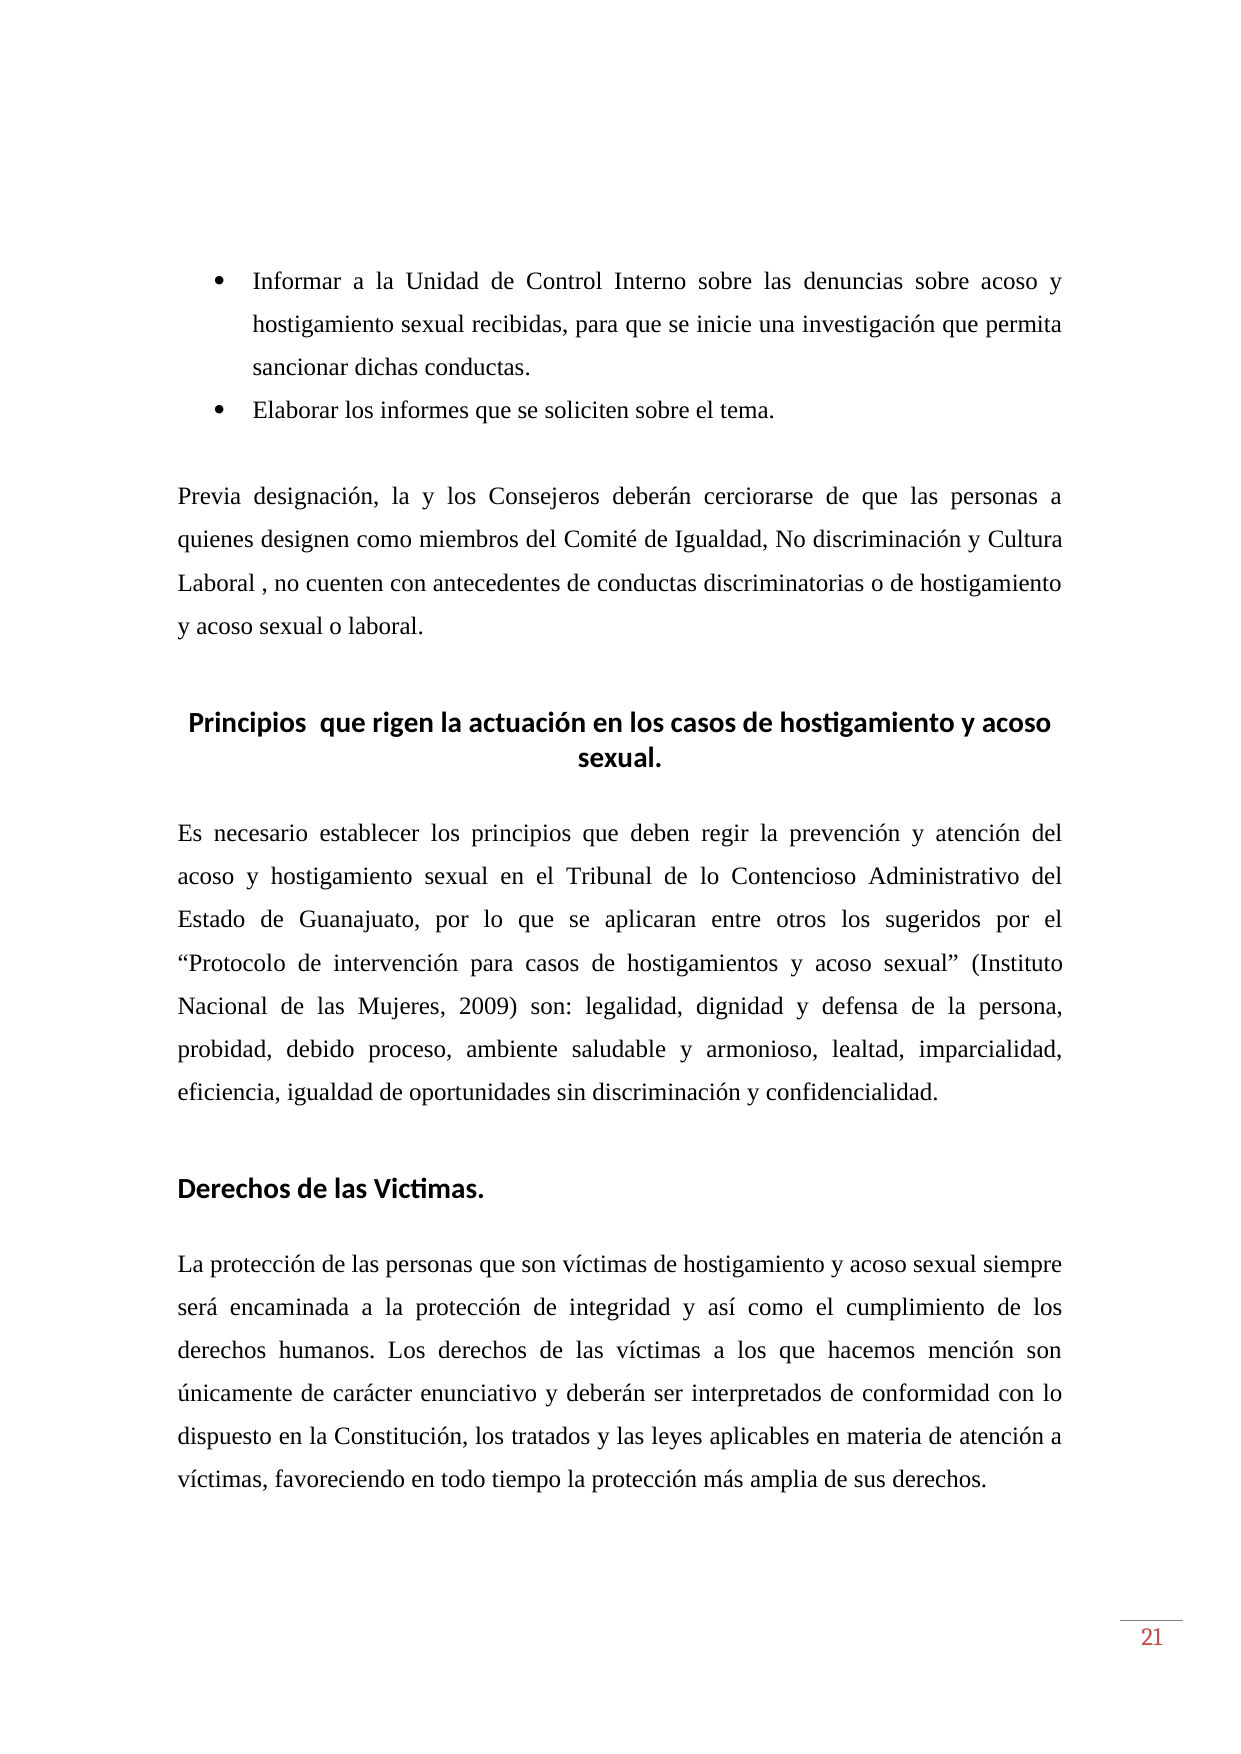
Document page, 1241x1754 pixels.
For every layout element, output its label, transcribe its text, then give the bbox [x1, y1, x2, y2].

text Previa designación, la y los Consejeros deberán cerciorarse de que las personas a quienes designen como miembros del Comité de Igualdad, No discriminación y Cultura Laboral , no cuenten con antecedentes de conductas discriminatorias o de hostigamiento y acoso sexual o laboral. [177, 481, 1063, 639]
text Es necesario establecer los principios que deben regir la prevención y atención del acoso y hostigamiento sexual en el Tribunal de lo Contencioso Administrativo del Estado de Guanajuato, por lo que se aplicaran entre otros los sugeridos por el “Protocolo de intervención para casos de hostigamientos y acoso sexual” son: legalidad, dignidad y defensa de la persona, probidad, debido proceso, ambiente saludable y armonioso, lealtad, imparcialidad, eficiencia, igualdad de oportunidades sin discriminación y confidencialidad. [177, 818, 1063, 1106]
list Informar a la Unidad de Control Interno sobre las denuncias sobre acoso y hostigamiento sexual recibidas, para que se inicie una investigación que permita sancionar dichas conductas. [215, 266, 1063, 381]
subtitle Principios que rigen la actuación en los casos de hostigamiento y acoso sexual. [177, 704, 1063, 775]
list Elaborar los informes que se soliciten sobre el tema. [215, 395, 1063, 424]
subtitle Derechos de las Victimas. [177, 1170, 1063, 1206]
text La protección de las personas que son víctimas de hostigamiento y acoso sexual siempre será encaminada a la protección de integridad y así como el cumplimiento de los derechos humanos. Los derechos de las víctimas a los que hacemos mención son únicamente de carácter enunciativo y deberán ser interpretados de conformidad con lo dispuesto en la Constitución, los tratados y las leyes aplicables en materia de atención a víctimas, favoreciendo en todo tiempo la protección más amplia de sus derechos. [177, 1249, 1063, 1493]
